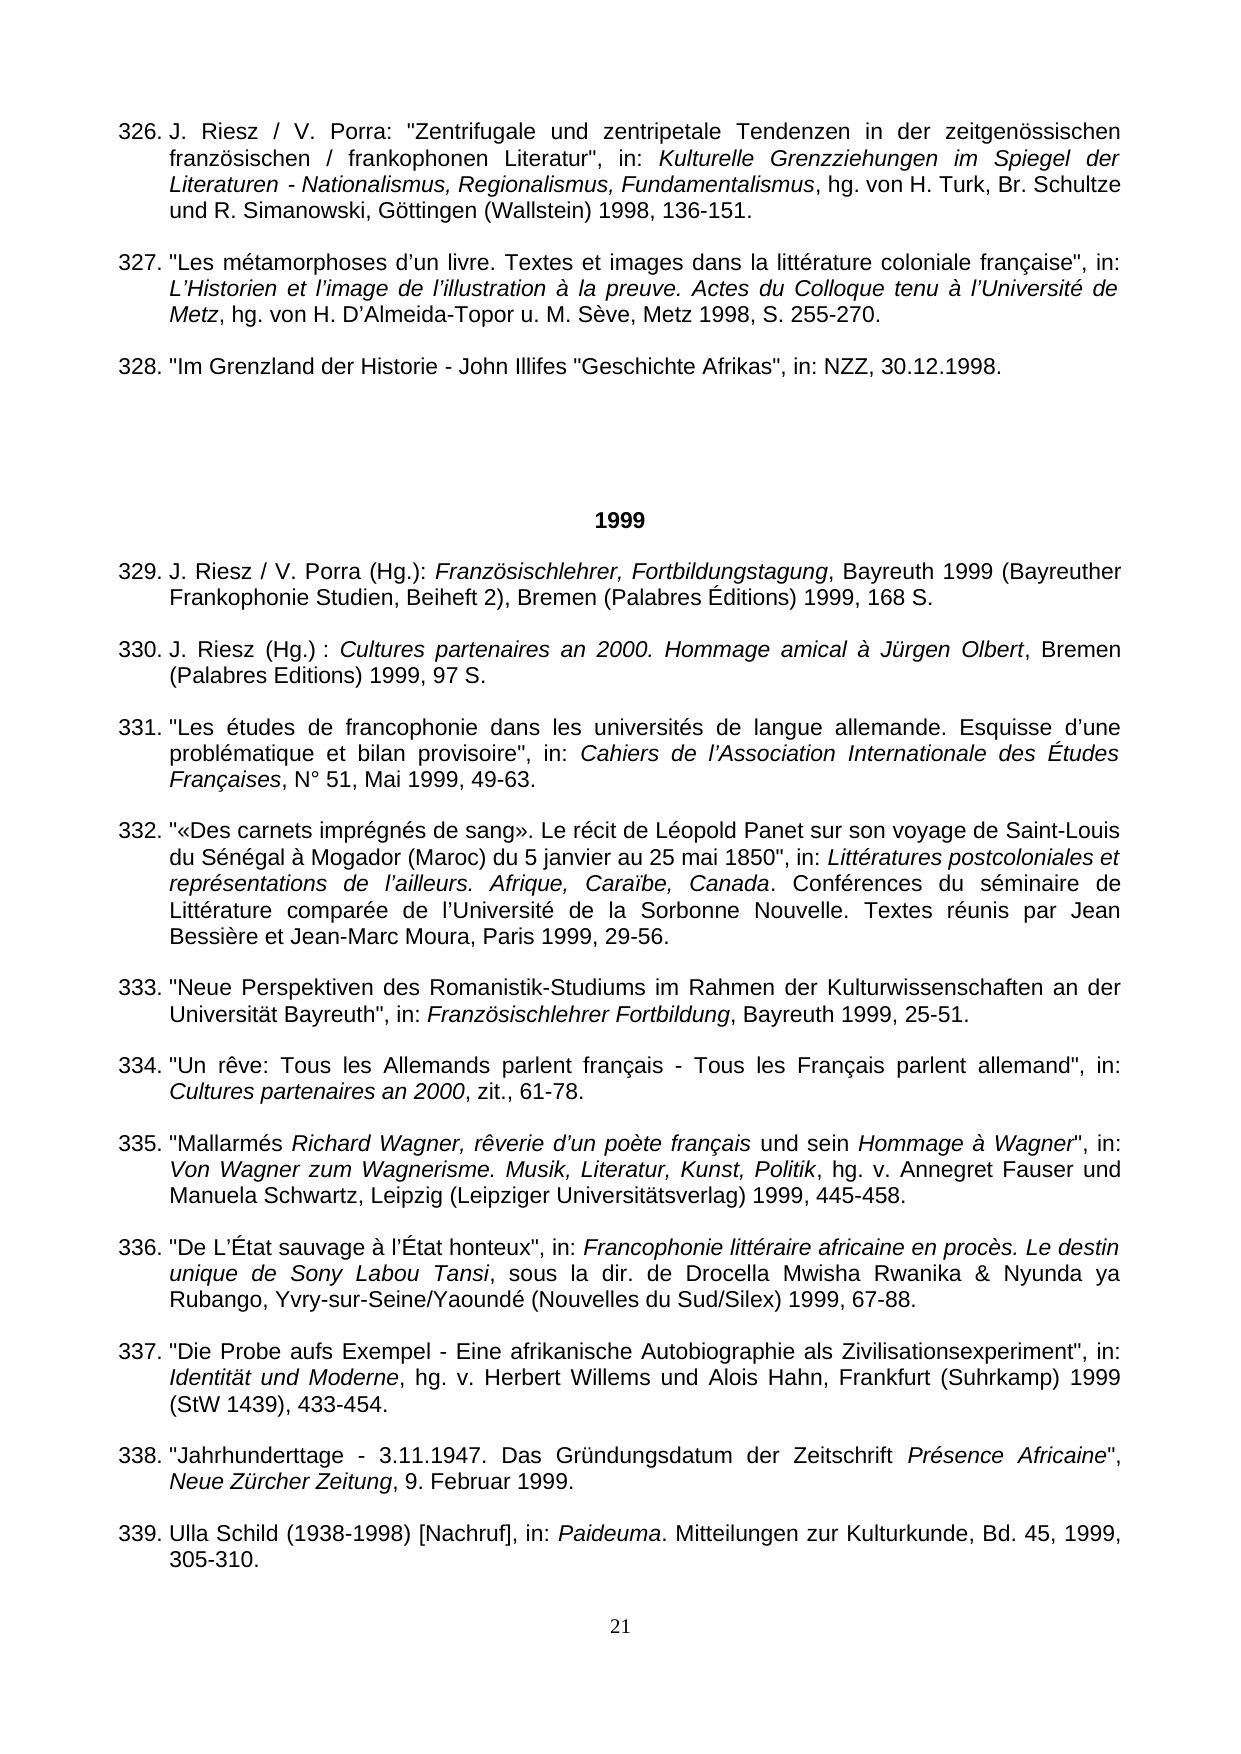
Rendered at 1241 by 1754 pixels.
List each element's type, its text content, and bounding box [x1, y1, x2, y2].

text 328. "Im Grenzland der Historie - John Illifes "Geschichte Afrikas", in: NZZ, 30.12.1998. [118, 353, 1121, 379]
text 337. "Die Probe aufs Exempel - Eine afrikanische Autobiographie als Zivilisationsexperiment", in: Identität und Moderne, hg. v. Herbert Willems und Alois Hahn, Frankfurt (Suhrkamp) 1999 (StW 1439), 433-454. [118, 1338, 1121, 1417]
text 330. J. Riesz (Hg.) : Cultures partenaires an 2000. Hommage amical à Jürgen Olbert, Bremen (Palabres Editions) 1999, 97 S. [118, 636, 1121, 688]
text 338. "Jahrhunderttage - 3.11.1947. Das Gründungsdatum der Zeitschrift Présence Africaine", Neue Zürcher Zeitung, 9. Februar 1999. [118, 1442, 1121, 1494]
text 335. "Mallarmés Richard Wagner, rêverie d’un poète français und sein Hommage à Wagner", in: Von Wagner zum Wagnerisme. Musik, Literatur, Kunst, Politik, hg. v. Annegret Fauser und Manuela Schwartz, Leipzig (Leipziger Universitätsverlag) 1999, 445-458. [118, 1130, 1121, 1209]
text 326. J. Riesz / V. Porra: "Zentrifugale und zentripetale Tendenzen in der zeitgenössischen französischen / frankophonen Literatur", in: Kulturelle Grenzziehungen im Spiegel der Literaturen - Nationalismus, Regionalismus, Fundamentalismus, hg. von H. Turk, Br. Schultze und R. Simanowski, Göttingen (Wallstein) 1998, 136-151. [118, 118, 1121, 223]
text 327. "Les métamorphoses d’un livre. Textes et images dans la littérature coloniale française", in: L’Historien et l’image de l’illustration à la preuve. Actes du Colloque tenu à l’Université de Metz, hg. von H. D’Almeida-Topor u. M. Sève, Metz 1998, S. 255-270. [118, 248, 1121, 328]
text 334. "Un rêve: Tous les Allemands parlent français - Tous les Français parlent allemand", in: Cultures partenaires an 2000, zit., 61-78. [118, 1052, 1121, 1105]
text 336. "De L’État sauvage à l’État honteux", in: Francophonie littéraire africaine en procès. Le destin unique de Sony Labou Tansi, sous la dir. de Drocella Mwisha Rwanika & Nyunda ya Rubango, Yvry-sur-Seine/Yaoundé (Nouvelles du Sud/Silex) 1999, 67-88. [118, 1234, 1121, 1313]
text 333. "Neue Perspektiven des Romanistik-Studiums im Rahmen der Kulturwissenschaften an der Universität Bayreuth", in: Französischlehrer Fortbildung, Bayreuth 1999, 25-51. [118, 974, 1121, 1027]
text 331. "Les études de francophonie dans les universités de langue allemande. Esquisse d’une problématique et bilan provisoire", in: Cahiers de l’Association Internationale des Études Françaises, N° 51, Mai 1999, 49-63. [118, 713, 1121, 792]
text 332. "«Des carnets imprégnés de sang». Le récit de Léopold Panet sur son voyage de Saint-Louis du Sénégal à Mogador (Maroc) du 5 janvier au 25 mai 1850", in: Littératures postcoloniales et représentations de l’ailleurs. Afrique, Caraïbe, Canada. Conférences du séminaire de Littérature comparée de l’Université de la Sorbonne Nouvelle. Textes réunis par Jean Bessière et Jean-Marc Moura, Paris 1999, 29-56. [118, 817, 1121, 949]
text 339. Ulla Schild (1938-1998) [Nachruf], in: Paideuma. Mitteilungen zur Kulturkunde, Bd. 45, 1999, 305-310. [118, 1519, 1121, 1572]
text 329. J. Riesz / V. Porra (Hg.): Französischlehrer, Fortbildungstagung, Bayreuth 1999 (Bayreuther Frankophonie Studien, Beiheft 2), Bremen (Palabres Éditions) 1999, 168 S. [118, 558, 1121, 611]
text 1999 [118, 507, 1121, 533]
